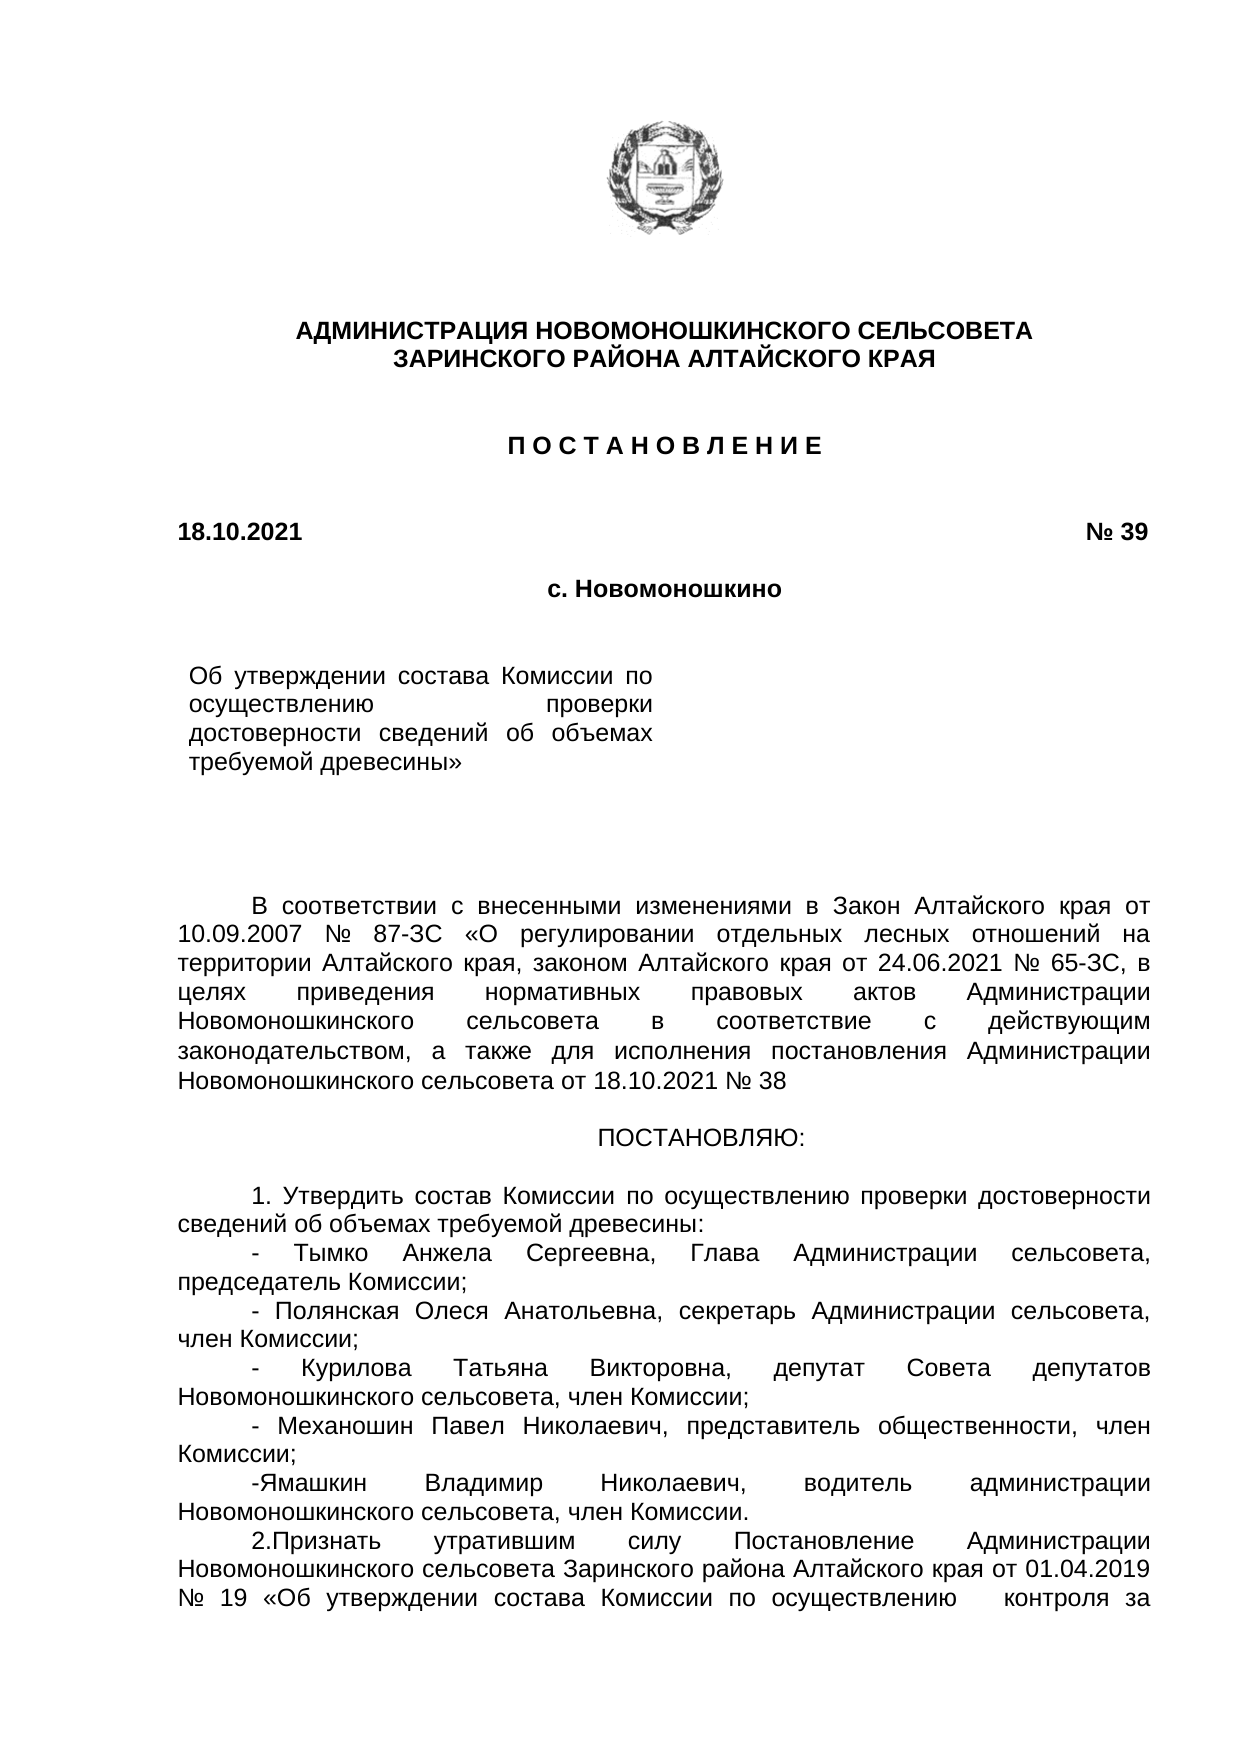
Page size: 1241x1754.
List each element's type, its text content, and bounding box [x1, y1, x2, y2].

table_header Об утверждении состава Комиссии по осуществлению проверки достоверности сведений об объемах требуемой древесины» [177, 661, 664, 833]
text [177, 1526, 1152, 1612]
text - Курилова Татьяна Викторовна, депутат Совета депутатов Новомоношкинского сельсовета, член Комиссии; [177, 1353, 1152, 1411]
text 1. Утвердить состав Комиссии по осуществлению проверки достоверности сведений об объемах требуемой древесины: [177, 1181, 1152, 1238]
text с. Новомоношкино [177, 574, 1152, 603]
text - Тымко Анжела Сергеевна, Глава Администрации сельсовета, председатель Комиссии; [177, 1238, 1152, 1296]
text ЗАРИНСКОГО РАЙОНА АЛТАЙСКОГО КРАЯ [177, 344, 1152, 373]
text АДМИНИСТРАЦИЯ НОВОМОНОШКИНСКОГО СЕЛЬСОВЕТА [177, 316, 1152, 344]
text - Полянская Олеся Анатольевна, секретарь Администрации сельсовета, член Комиссии; [177, 1296, 1152, 1353]
text -Ямашкин Владимир Николаевич, водитель администрации Новомоношкинского сельсовета, член Комиссии. [177, 1468, 1152, 1526]
text П О С Т А Н О В Л Е Н И Е [177, 431, 1152, 459]
text В соответствии с внесенными изменениями в Закон Алтайского края от 10.09.2007 № 87-ЗС «О регулировании отдельных лесных отношений на территории Алтайского края, законом Алтайского края от 24.06.2021 № 65-ЗС, в целях приведения нормативных правовых актов Администрации Новомоношкинского сельсовета в соответствие с действующим законодательством, а также для исполнения постановления Администрации Новомоношкинского сельсовета от 18.10.2021 № 38 [177, 891, 1152, 1094]
text - Механошин Павел Николаевич, представитель общественности, член Комиссии; [177, 1411, 1152, 1468]
text 18.10.2021 № 39 [177, 517, 1152, 546]
picture [605, 118, 724, 237]
text ПОСТАНОВЛЯЮ: [177, 1123, 1152, 1152]
